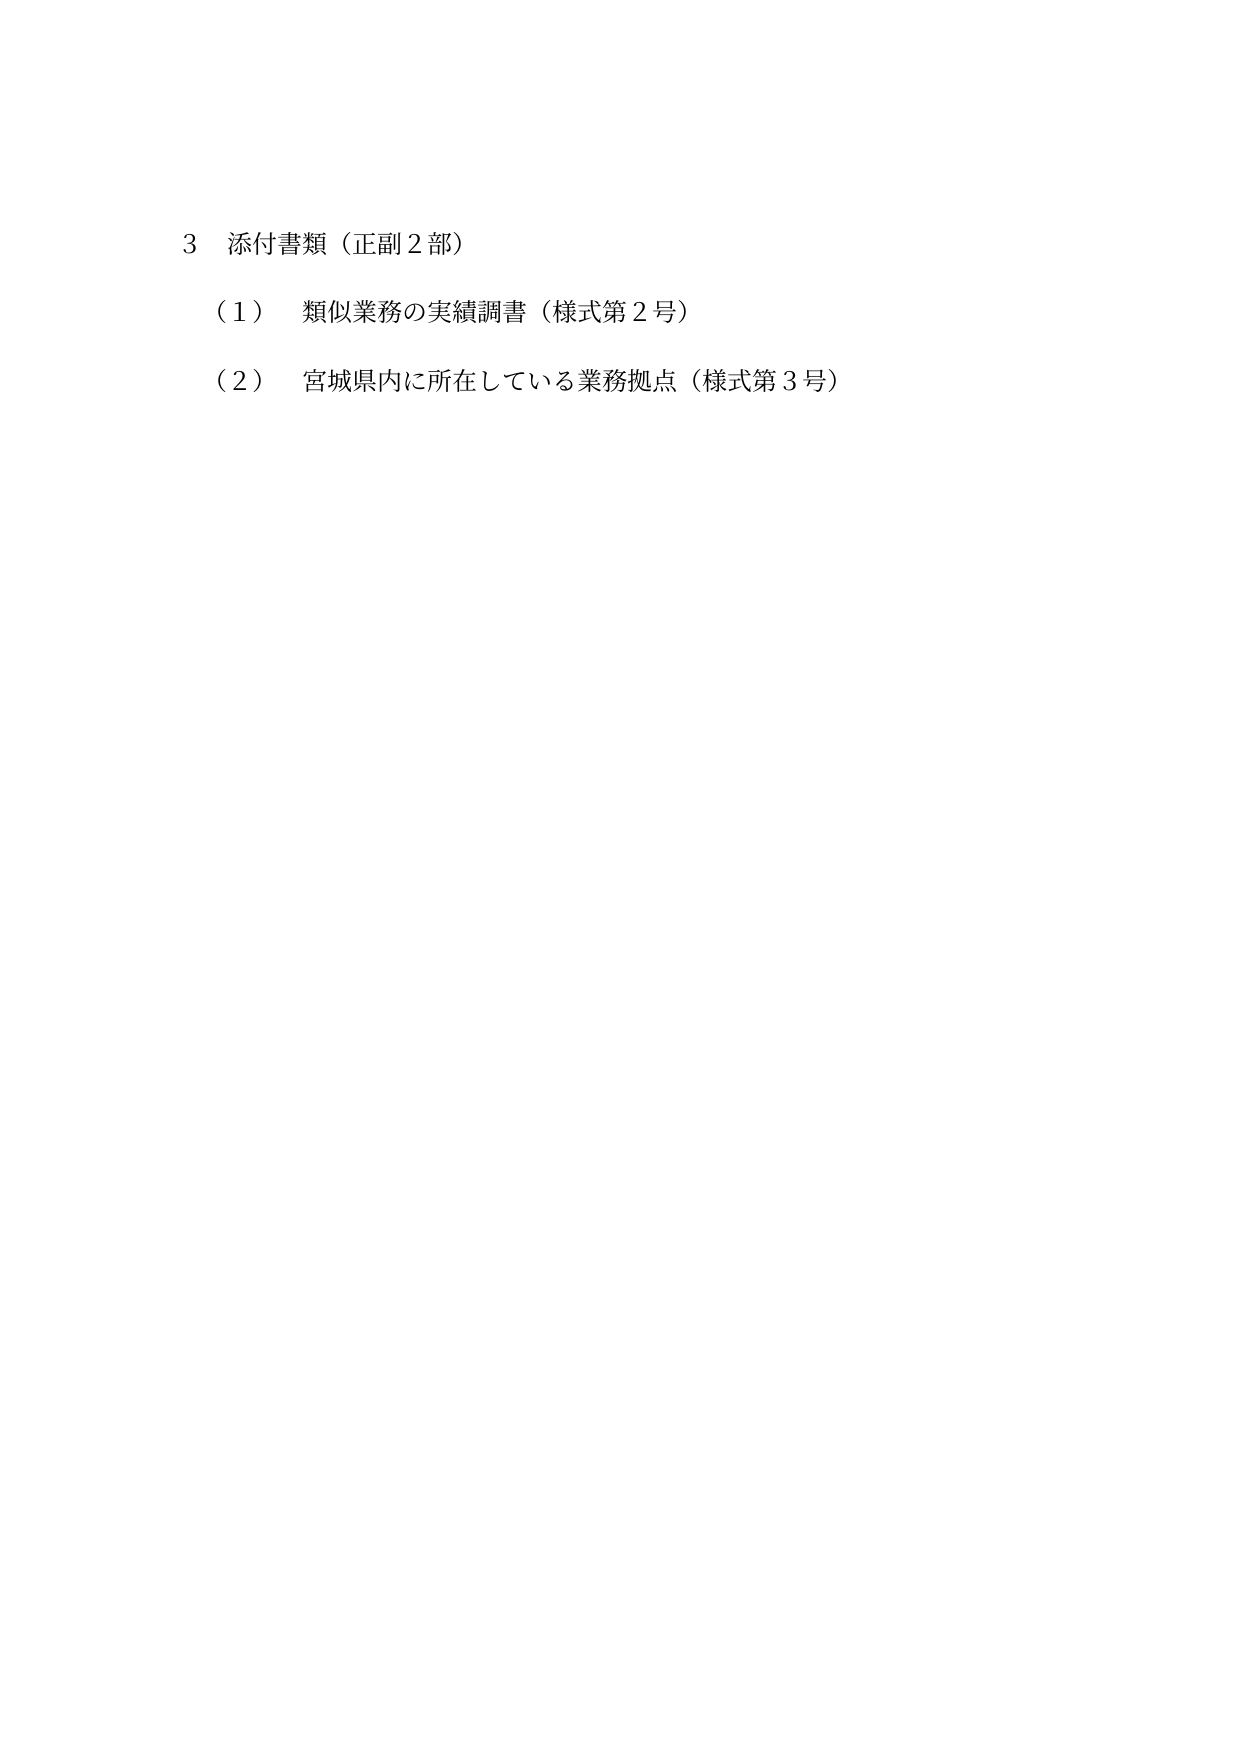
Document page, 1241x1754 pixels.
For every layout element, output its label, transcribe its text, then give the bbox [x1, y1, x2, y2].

text ３ 添付書類（正副２部） [177, 208, 1063, 277]
text （１） 類似業務の実績調書（様式第２号） [177, 277, 1063, 345]
text （２） 宮城県内に所在している業務拠点（様式第３号） [177, 345, 1063, 413]
